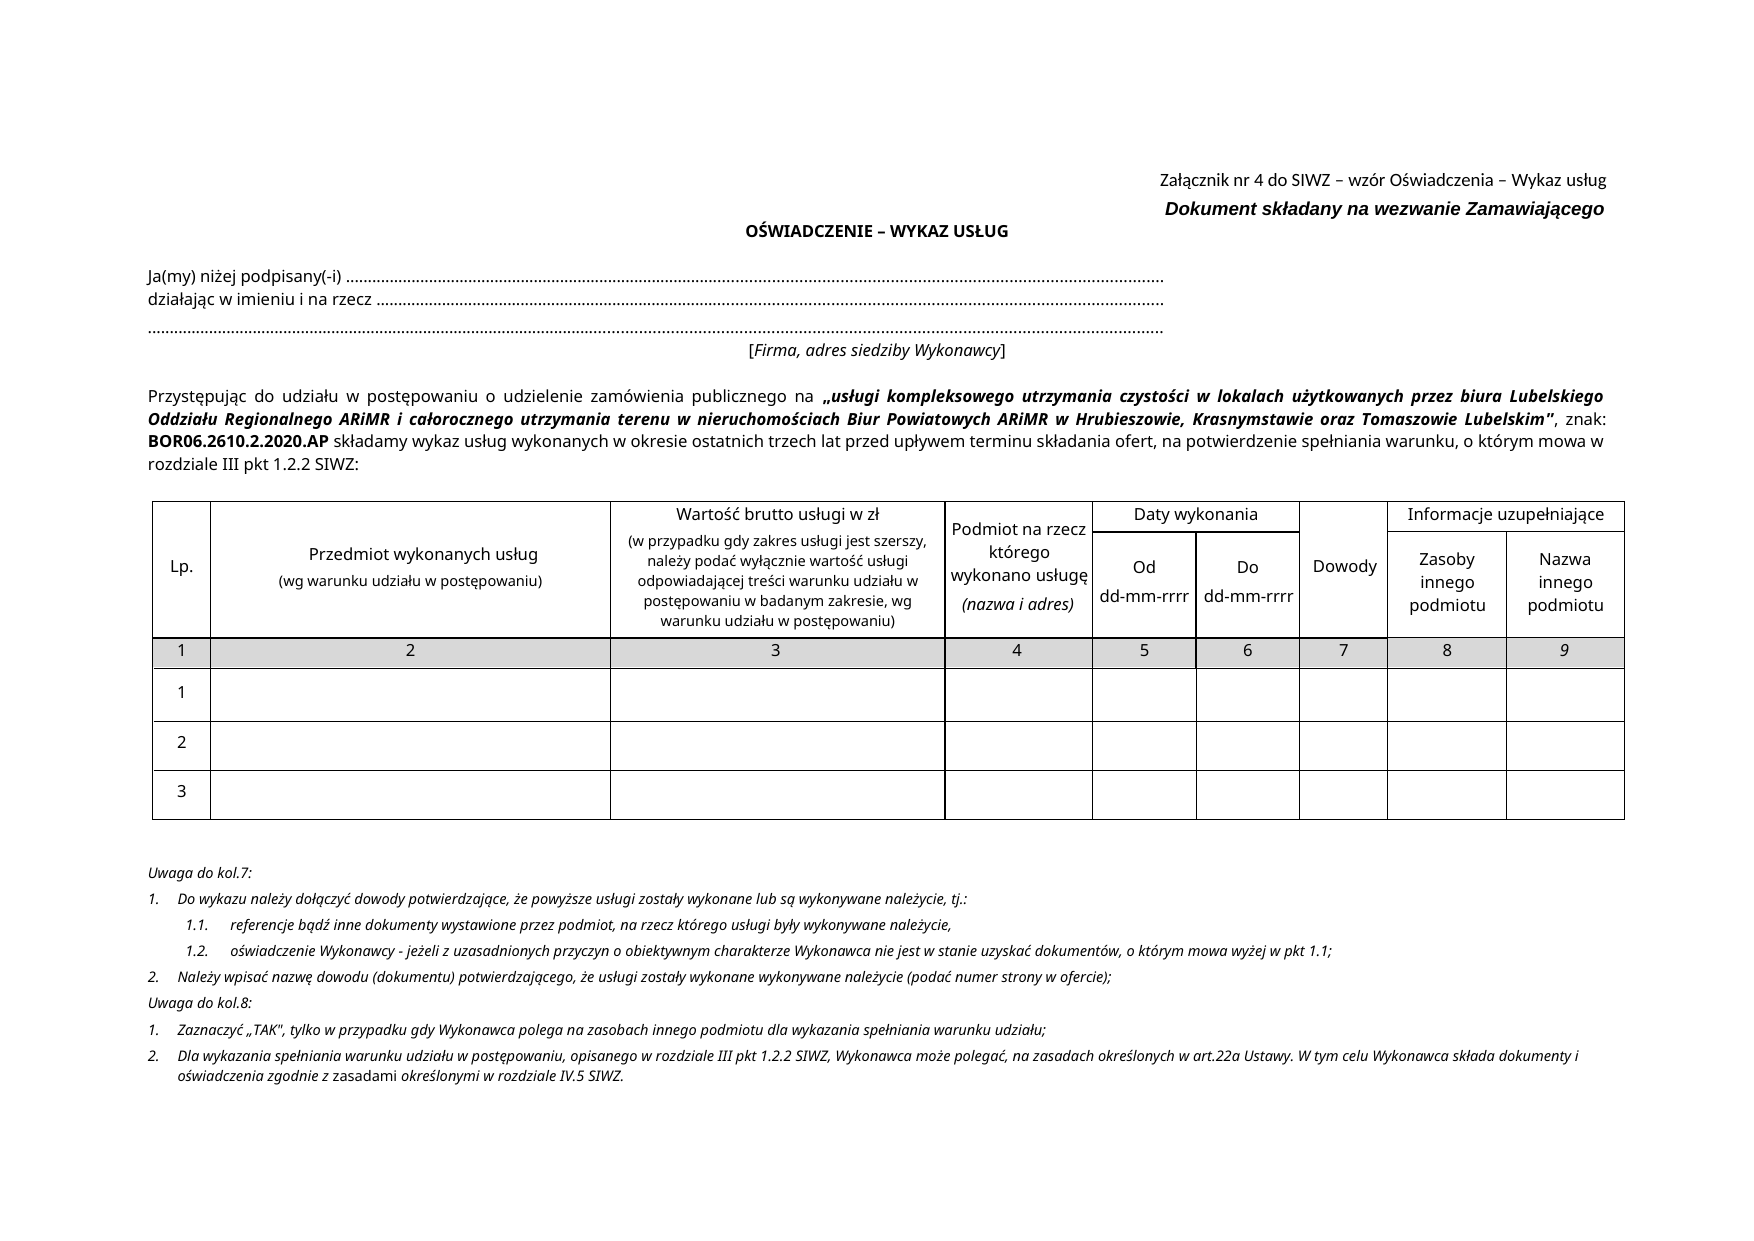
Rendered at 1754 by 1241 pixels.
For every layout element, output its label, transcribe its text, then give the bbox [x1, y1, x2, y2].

table_cell [611, 722, 944, 769]
table_cell [211, 771, 610, 818]
table_cell [1300, 669, 1387, 721]
table_cell [1093, 771, 1196, 818]
table_cell [1197, 771, 1299, 818]
table_header Podmiot na rzecz którego wykonano usługę (nazwa i adres) [946, 502, 1092, 637]
table_cell [611, 669, 944, 721]
table_cell [211, 722, 610, 769]
table_cell 9 [1507, 638, 1624, 667]
table_cell [1197, 669, 1299, 721]
table_header Przedmiot wykonanych usług (wg warunku udziału w postępowaniu) [211, 502, 610, 637]
table_cell 3 [611, 639, 944, 667]
table_cell [211, 669, 610, 721]
table_cell [946, 771, 1092, 818]
list OŚWIADCZENIE – WYKAZ USŁUG [148, 219, 1606, 242]
table_cell 3 [153, 771, 210, 818]
table_header Informacje uzupełniające [1388, 502, 1624, 531]
list Dla wykazania spełniania warunku udziału w postępowaniu, opisanego w rozdziale III pkt 1.2.2 SIWZ, Wykonawca może polegać, na zasadach określonych w art.22a Ustawy. W tym celu Wykonawca składa dokumenty i oświadczenia zgodnie z zasadami określonymi w rozdziale IV.5 SIWZ. [148, 1045, 1606, 1085]
table_cell [1388, 722, 1506, 769]
table_header Daty wykonania [1093, 502, 1299, 531]
text Dokument składany na wezwanie Zamawiającego [148, 198, 1606, 219]
table_cell 2 [211, 639, 610, 667]
table_cell 1 [153, 639, 210, 667]
table_cell [1300, 722, 1387, 769]
table_header Lp. [153, 502, 210, 637]
table_cell [1300, 771, 1387, 818]
table_cell [1093, 669, 1196, 721]
text Załącznik nr 4 do SIWZ – wzór Oświadczenia – Wykaz usług [148, 168, 1606, 191]
table_cell Od dd-mm-rrrr [1093, 533, 1195, 637]
list oświadczenie Wykonawcy - jeżeli z uzasadnionych przyczyn o obiektywnym charakterze Wykonawca nie jest w stanie uzyskać dokumentów, o którym mowa wyżej w pkt 1.1; [185, 941, 1606, 961]
table_cell [946, 722, 1092, 769]
table_header Wartość brutto usługi w zł (w przypadku gdy zakres usługi jest szerszy, należy podać wyłącznie wartość usługi odpowiadającej treści warunku udziału w postępowaniu w badanym zakresie, wg warunku udziału w postępowaniu) [611, 502, 944, 637]
text Przystępując do udziału w postępowaniu o udzielenie zamówienia publicznego na „usługi kompleksowego utrzymania czystości w lokalach użytkowanych przez biura Lubelskiego Oddziału Regionalnego ARiMR i całorocznego utrzymania terenu w nieruchomościach Biur Powiatowych ARiMR w Hrubieszowie, Krasnymstawie oraz Tomaszowie Lubelskim”, znak: BOR06.2610.2.2020.AP składamy wykaz usług wykonanych w okresie ostatnich trzech lat przed upływem terminu składania ofert, na potwierdzenie spełniania warunku, o którym mowa w rozdziale III pkt 1.2.2 SIWZ: [148, 384, 1606, 475]
table_cell [1507, 722, 1624, 769]
table_cell 1 [153, 669, 210, 721]
table_cell [1093, 722, 1196, 769]
text Uwaga do kol.8: [148, 993, 1606, 1013]
table_cell [611, 771, 944, 818]
list Należy wpisać nazwę dowodu (dokumentu) potwierdzającego, że usługi zostały wykonane wykonywane należycie (podać numer strony w ofercie); [148, 967, 1606, 987]
table_cell 5 [1093, 639, 1195, 667]
table_cell Nazwa innego podmiotu [1507, 532, 1624, 637]
table_cell 4 [946, 639, 1092, 667]
table_cell [1507, 771, 1624, 818]
table_header Dowody [1300, 502, 1387, 637]
list Do wykazu należy dołączyć dowody potwierdzające, że powyższe usługi zostały wykonane lub są wykonywane należycie, tj.: [148, 888, 1606, 908]
table_cell [1388, 771, 1506, 818]
table_cell [946, 669, 1092, 721]
table_cell Zasoby innego podmiotu [1388, 532, 1506, 637]
table_cell 2 [153, 722, 210, 769]
table_cell Do dd-mm-rrrr [1197, 533, 1299, 637]
text [Firma, adres siedziby Wykonawcy] [148, 339, 1606, 362]
table_cell [1197, 722, 1299, 769]
table_cell 7 [1300, 639, 1387, 667]
list Zaznaczyć „TAK", tylko w przypadku gdy Wykonawca polega na zasobach innego podmiotu dla wykazania spełniania warunku udziału; [148, 1019, 1606, 1039]
text Uwaga do kol.7: [148, 862, 1606, 882]
table_cell [1507, 669, 1624, 721]
list referencje bądź inne dokumenty wystawione przez podmiot, na rzecz którego usługi były wykonywane należycie, [185, 915, 1606, 934]
text działając w imieniu i na rzecz [148, 287, 1606, 310]
table_cell [1388, 669, 1506, 721]
table_cell 8 [1388, 638, 1506, 667]
text Ja(my) niżej podpisany(-i) [148, 265, 1606, 287]
table_cell 6 [1197, 639, 1299, 667]
